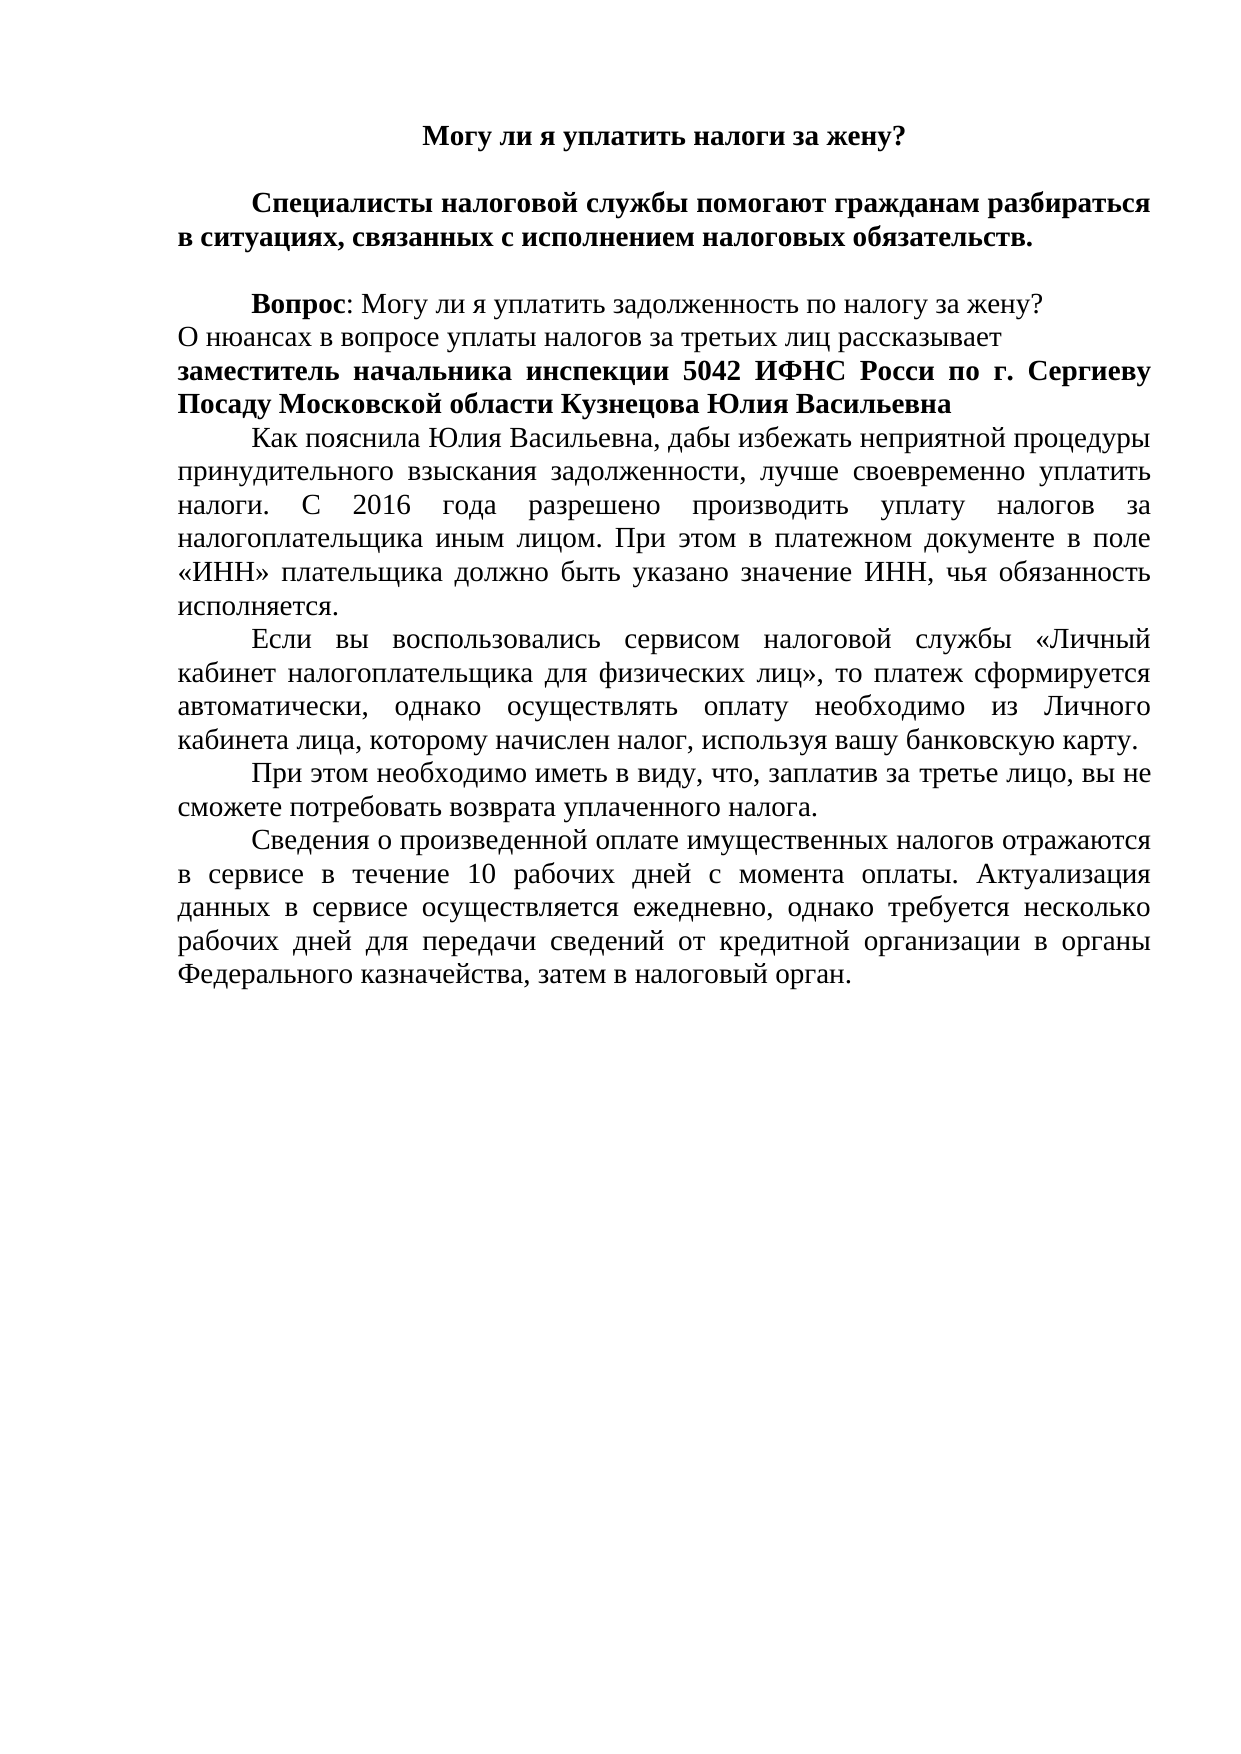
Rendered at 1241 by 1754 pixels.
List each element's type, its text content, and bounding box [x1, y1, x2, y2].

text Если вы воспользовались сервисом налоговой службы «Личный кабинет налогоплательщика для физических лиц», то платеж сформируется автоматически, однако осуществлять оплату необходимо из Личного кабинета лица, которому начислен налог, используя вашу банковскую карту. [177, 621, 1152, 755]
text При этом необходимо иметь в виду, что, заплатив за третье лицо, вы не сможете потребовать возврата уплаченного налога. [177, 755, 1152, 822]
text заместитель начальника инспекции 5042 ИФНС Росси по г. Сергиеву Посаду Московской области Кузнецова Юлия Васильевна [177, 353, 1152, 420]
text Специалисты налоговой службы помогают гражданам разбираться в ситуациях, связанных с исполнением налоговых обязательств. [177, 185, 1152, 252]
text Могу ли я уплатить налоги за жену? [177, 118, 1152, 152]
text Вопрос: Могу ли я уплатить задолженность по налогу за жену? [177, 286, 1152, 319]
text Сведения о произведенной оплате имущественных налогов отражаются в сервисе в течение 10 рабочих дней с момента оплаты. Актуализация данных в сервисе осуществляется ежедневно, однако требуется несколько рабочих дней для передачи сведений от кредитной организации в органы Федерального казначейства, затем в налоговый орган. [177, 822, 1152, 990]
text Как пояснила Юлия Васильевна, дабы избежать неприятной процедуры принудительного взыскания задолженности, лучше своевременно уплатить налоги. С 2016 года разрешено производить уплату налогов за налогоплательщика иным лицом. При этом в платежном документе в поле «ИНН» плательщика должно быть указано значение ИНН, чья обязанность исполняется. [177, 420, 1152, 621]
text О нюансах в вопросе уплаты налогов за третьих лиц рассказывает [177, 319, 1152, 353]
